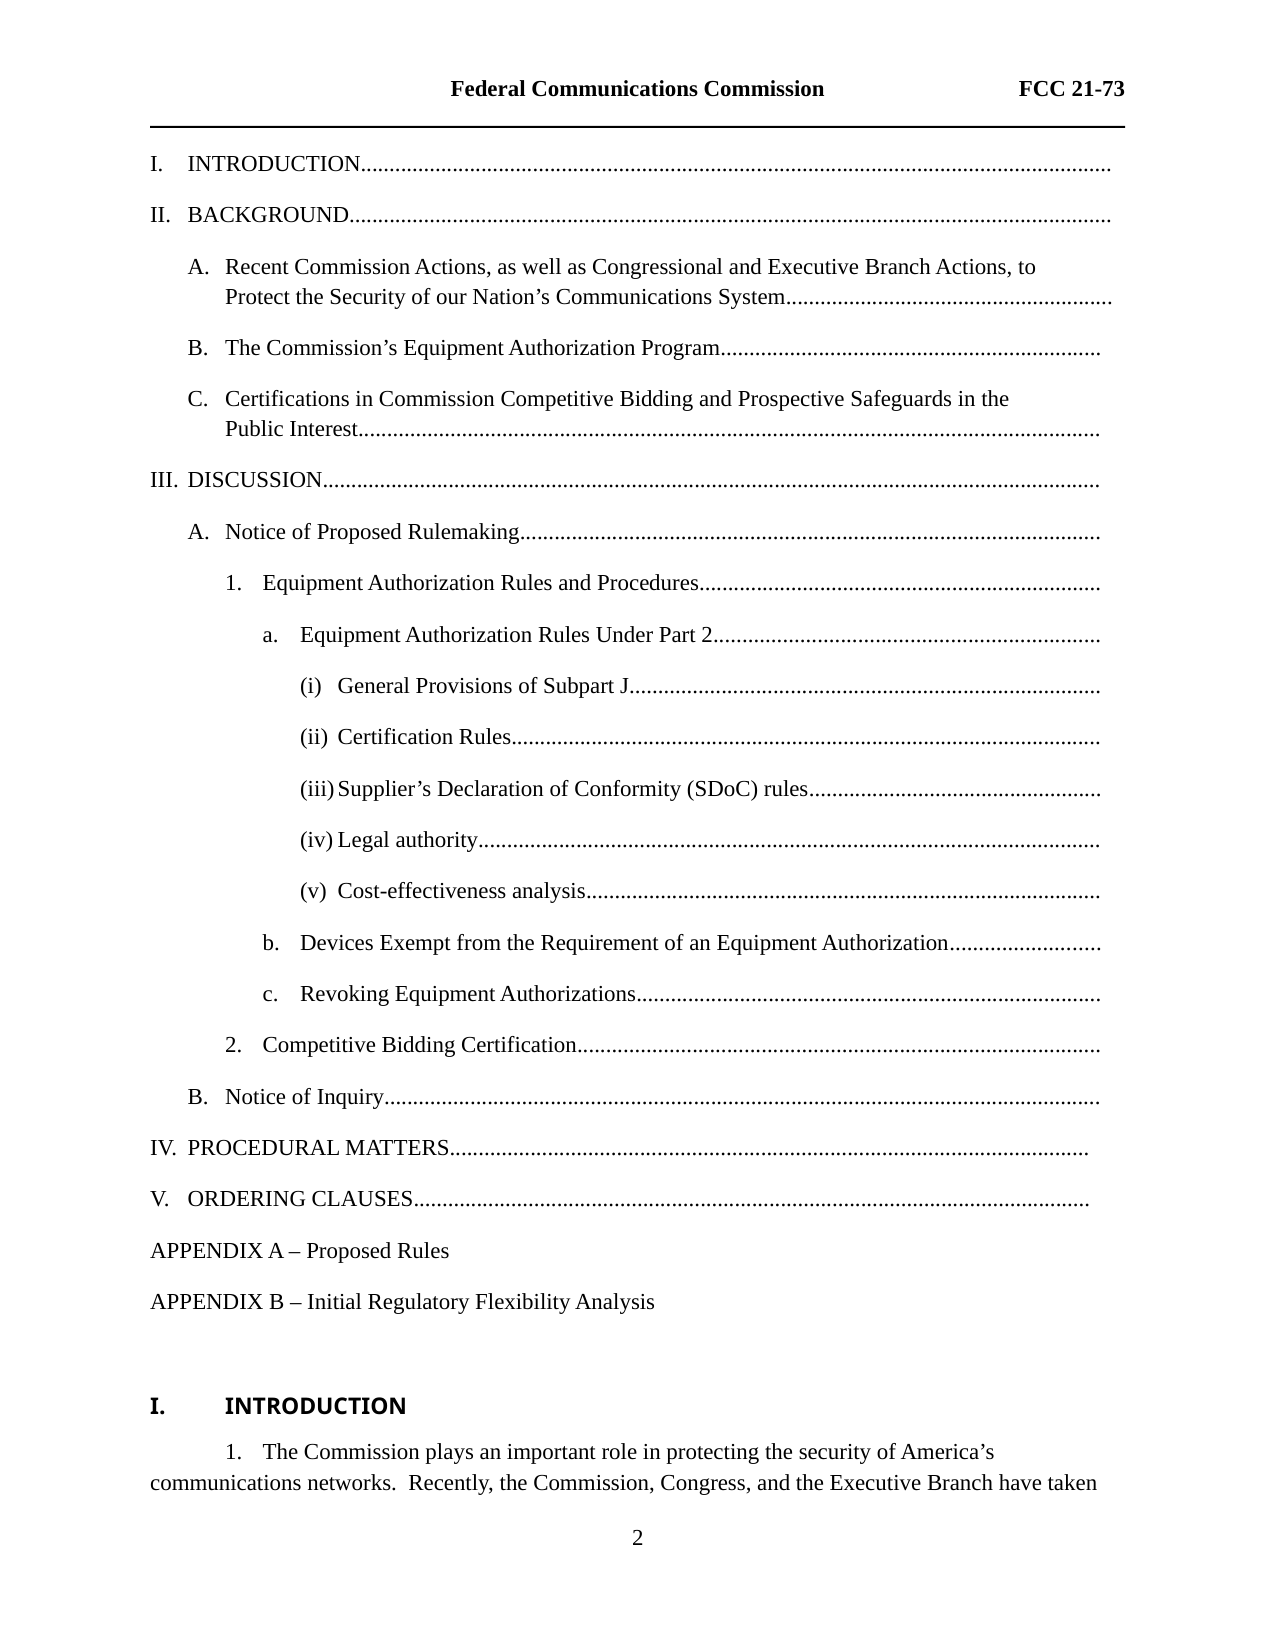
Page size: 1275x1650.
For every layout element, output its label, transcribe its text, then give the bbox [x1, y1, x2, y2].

text B. Notice of Inquiry 98 [187, 1083, 1050, 1109]
text APPENDIX A – Proposed Rules [150, 1237, 1050, 1263]
subtitle Introduction [150, 1390, 1125, 1421]
text 2. Competitive Bidding Certification 90 [225, 1031, 1050, 1058]
text A. Notice of Proposed Rulemaking 40 [187, 518, 1050, 544]
text B. The Commission’s Equipment Authorization Program 23 [187, 334, 1050, 360]
text b. Devices Exempt from the Requirement of an Equipment Authorization 73 [262, 929, 1050, 955]
text V. Ordering Clauses 113 [150, 1186, 1050, 1212]
text III. Discussion 35 [150, 467, 1050, 493]
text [150, 1438, 1125, 1495]
text A. Recent Commission Actions, as well as Congressional and Executive Branch Actions, to Protect the Security of our Nation’s Communications System 6 [187, 253, 1050, 309]
text 1. Equipment Authorization Rules and Procedures 40 [225, 569, 1050, 596]
text (iii) Supplier’s Declaration of Conformity (SDoC) rules 57 [300, 775, 1050, 801]
text (ii) Certification Rules 44 [300, 723, 1050, 750]
text c. Revoking Equipment Authorizations 80 [262, 980, 1050, 1006]
text APPENDIX B – Initial Regulatory Flexibility Analysis [150, 1288, 1125, 1314]
text a. Equipment Authorization Rules Under Part 2 41 [262, 621, 1050, 647]
text I. Introduction 1 [150, 150, 1050, 176]
text C. Certifications in Commission Competitive Bidding and Prospective Safeguards in the Public Interest 33 [187, 385, 1050, 442]
text (i) General Provisions of Subpart J 41 [300, 672, 1050, 698]
text (v) Cost-effectiveness analysis 70 [300, 877, 1050, 904]
text IV. Procedural Matters 106 [150, 1134, 1050, 1161]
text (iv) Legal authority 65 [300, 826, 1050, 852]
text II. Background 5 [150, 201, 1050, 228]
